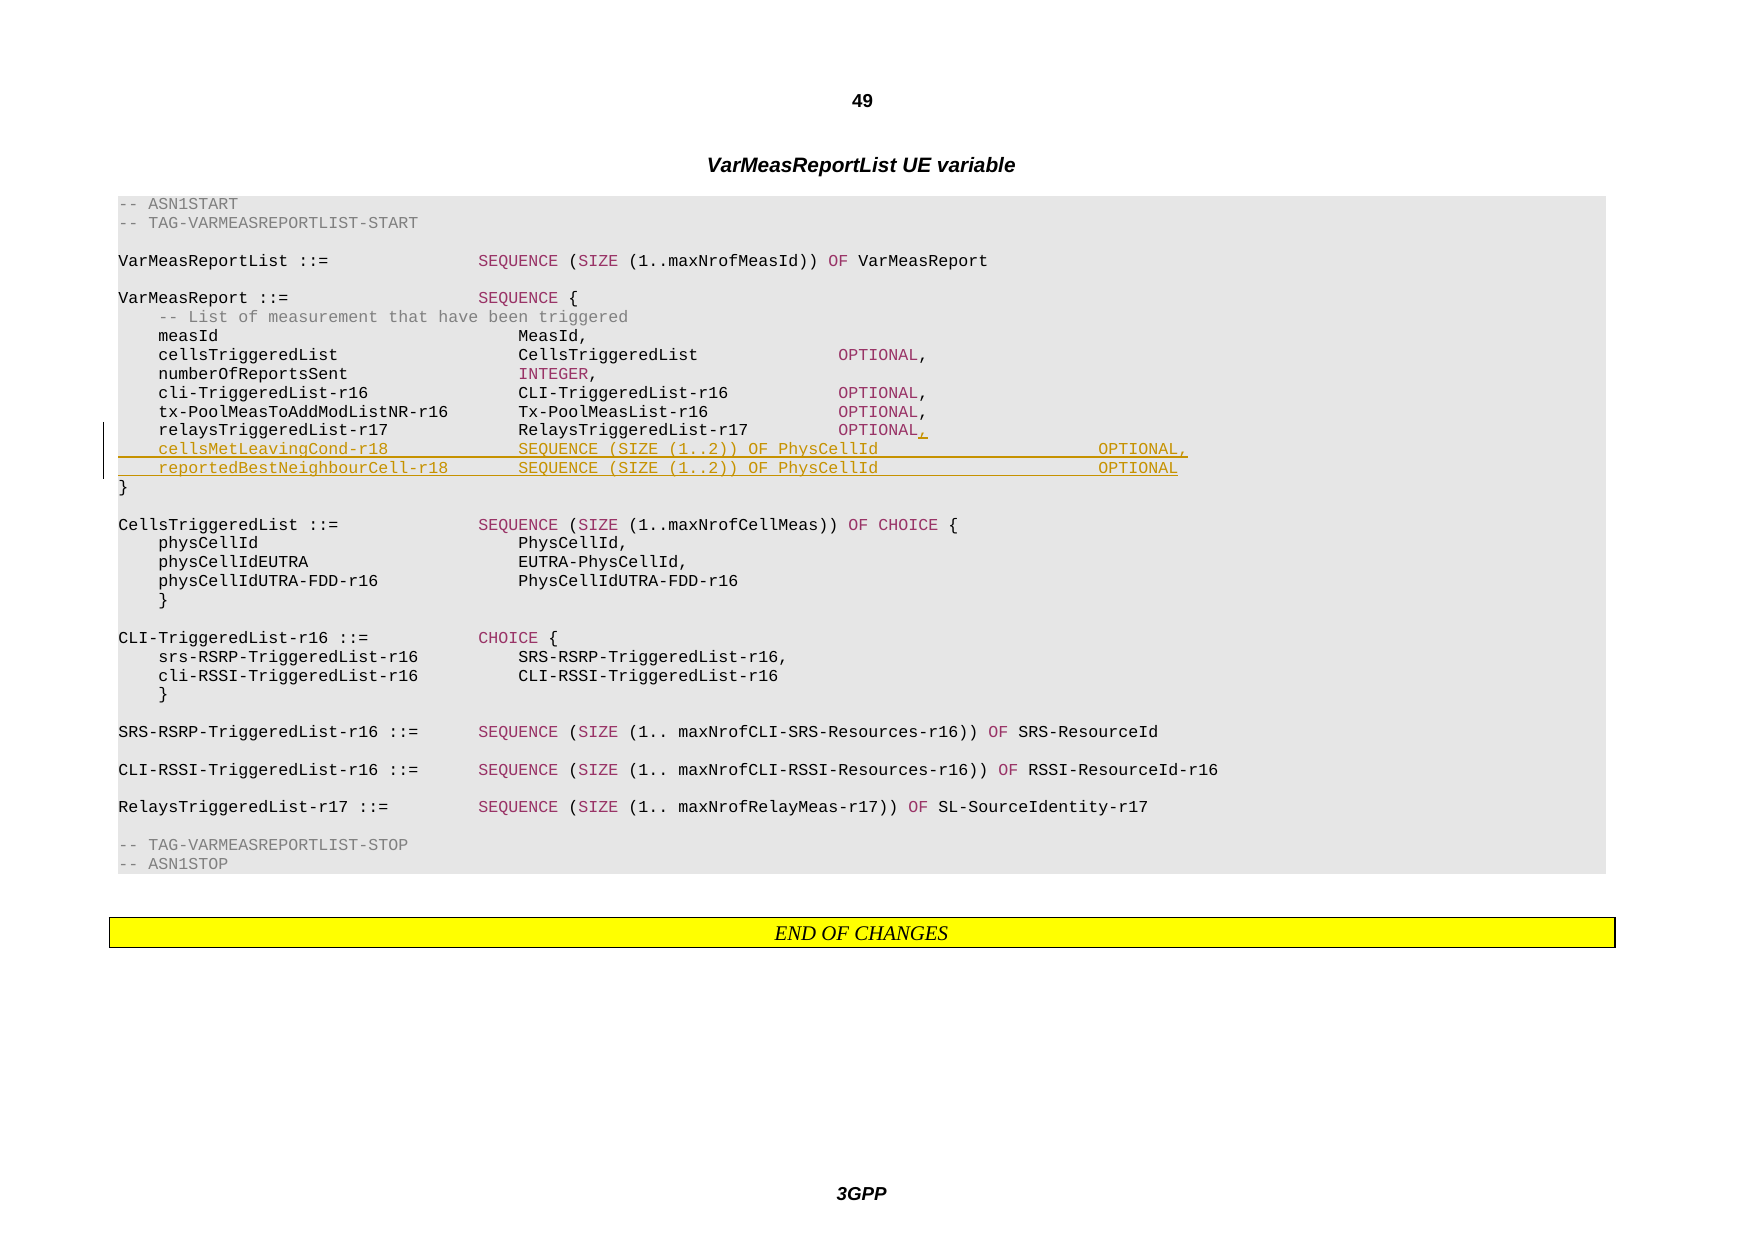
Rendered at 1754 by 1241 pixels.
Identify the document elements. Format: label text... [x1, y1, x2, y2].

text } [118, 592, 1606, 611]
text } [118, 686, 1606, 705]
text CellsTriggeredList ::= SEQUENCE (SIZE (1..maxNrofCellMeas)) OF CHOICE { [118, 516, 1606, 535]
text physCellIdUTRA-FDD-r16 PhysCellIdUTRA-FDD-r16 [118, 573, 1606, 592]
text SRS-RSRP-TriggeredList-r16 ::= SEQUENCE (SIZE (1.. maxNrofCLI-SRS-Resources-r16)) OF SRS-ResourceId [118, 724, 1606, 742]
text cli-TriggeredList-r16 CLI-TriggeredList-r16 OPTIONAL, [118, 384, 1606, 403]
text physCellId PhysCellId, [118, 535, 1606, 554]
text physCellIdEUTRA EUTRA-PhysCellId, [118, 554, 1606, 573]
text CLI-RSSI-TriggeredList-r16 ::= SEQUENCE (SIZE (1.. maxNrofCLI-RSSI-Resources-r16)) OF RSSI-ResourceId-r16 [118, 761, 1606, 780]
text tx-PoolMeasToAddModListNR-r16 Tx-PoolMeasList-r16 OPTIONAL, [118, 403, 1606, 422]
text CLI-TriggeredList-r16 ::= CHOICE { [118, 629, 1606, 648]
text cellsTriggeredList CellsTriggeredList OPTIONAL, [118, 347, 1606, 365]
text relaysTriggeredList-r17 RelaysTriggeredList-r17 OPTIONAL [118, 422, 1606, 441]
text cli-RSSI-TriggeredList-r16 CLI-RSSI-TriggeredList-r16 [118, 667, 1606, 686]
text -- List of measurement that have been triggered [118, 309, 1606, 328]
text -- ASN1STOP [118, 856, 1606, 874]
text VarMeasReport ::= SEQUENCE { [118, 290, 1606, 309]
text } [118, 478, 1606, 497]
text VarMeasReportList UE variable [118, 153, 1606, 177]
text -- ASN1START [118, 196, 1606, 214]
text measId MeasId, [118, 328, 1606, 347]
text -- TAG-VARMEASREPORTLIST-START [118, 214, 1606, 233]
text END OF CHANGES [110, 918, 1614, 947]
text RelaysTriggeredList-r17 ::= SEQUENCE (SIZE (1.. maxNrofRelayMeas-r17)) OF SL-SourceIdentity-r17 [118, 799, 1606, 818]
text srs-RSRP-TriggeredList-r16 SRS-RSRP-TriggeredList-r16, [118, 648, 1606, 667]
text -- TAG-VARMEASREPORTLIST-STOP [118, 837, 1606, 856]
text numberOfReportsSent INTEGER, [118, 365, 1606, 384]
text VarMeasReportList ::= SEQUENCE (SIZE (1..maxNrofMeasId)) OF VarMeasReport [118, 252, 1606, 271]
